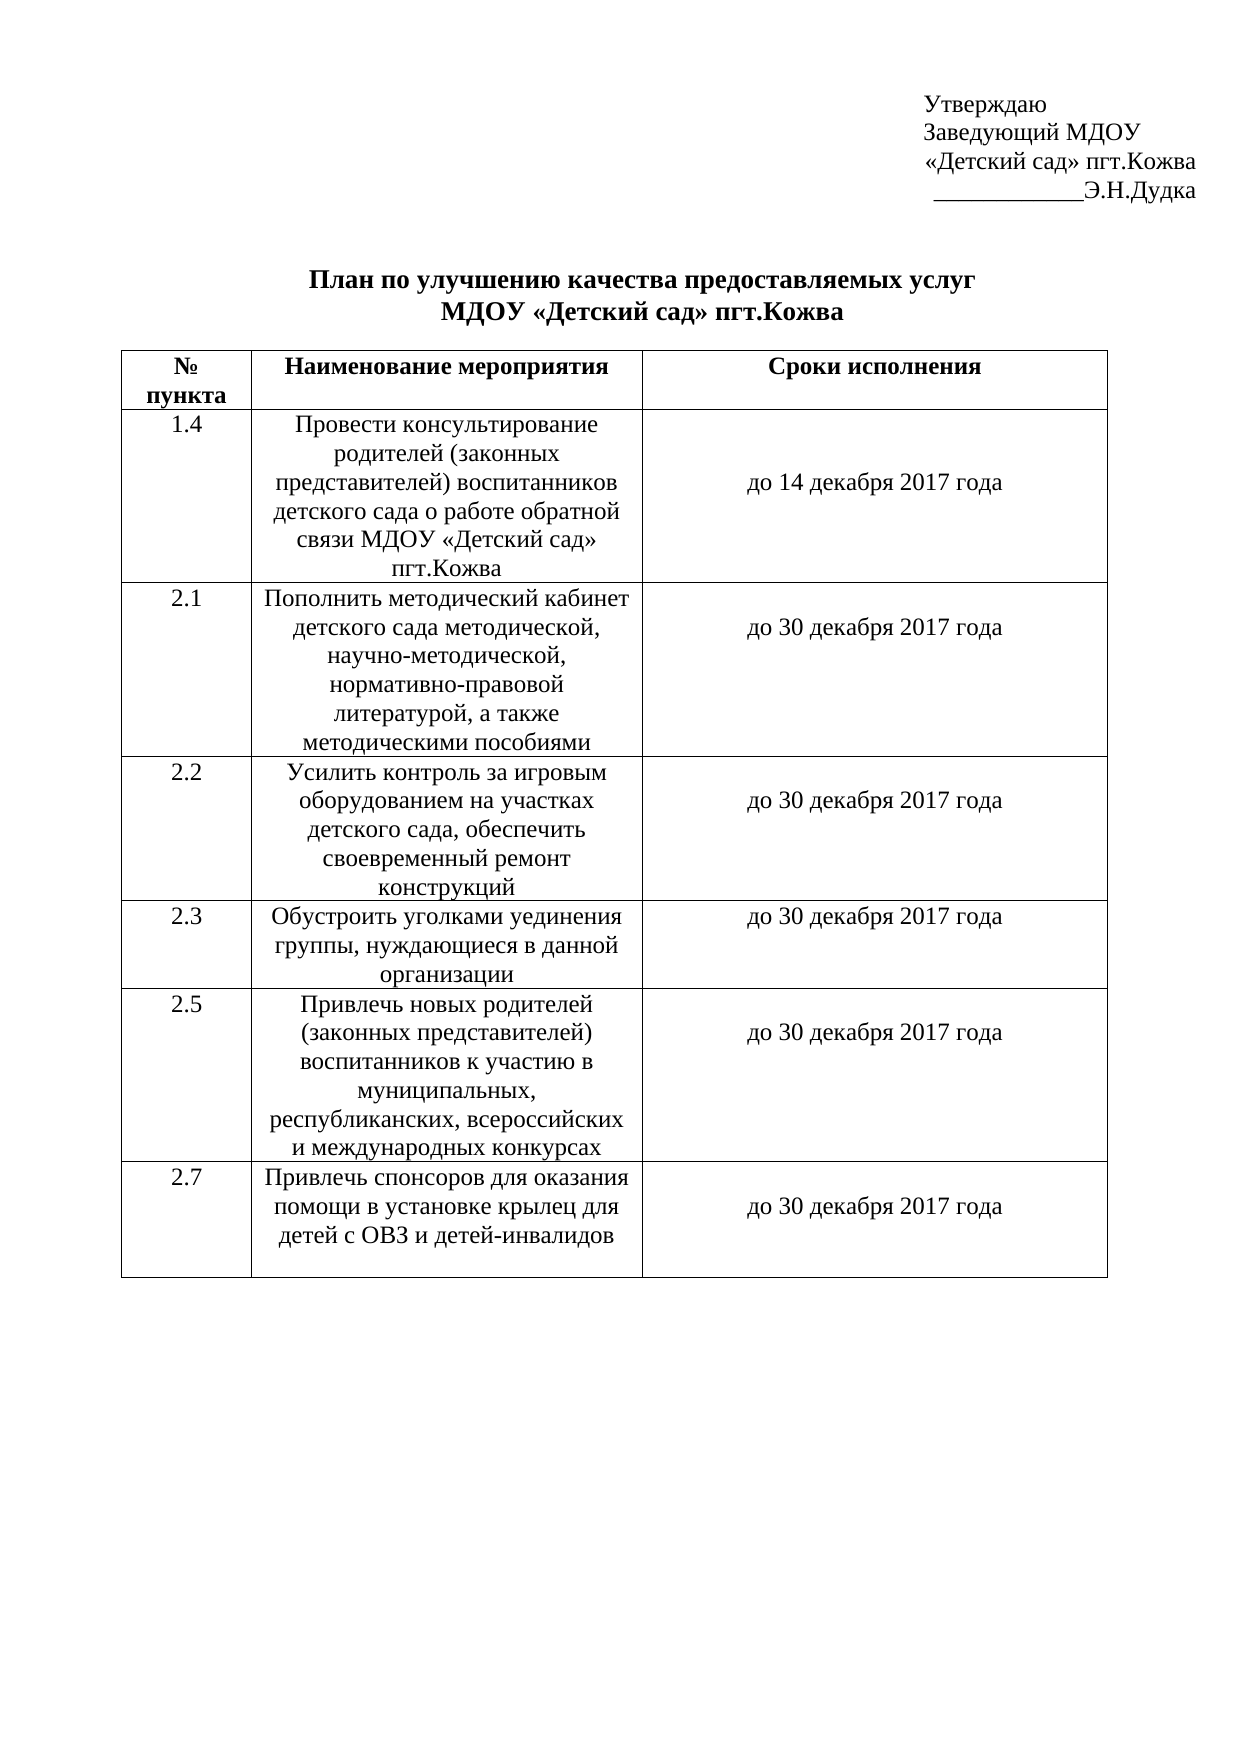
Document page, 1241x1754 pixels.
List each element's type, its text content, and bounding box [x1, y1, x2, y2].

table_cell до 30 декабря 2017 года [643, 1162, 1107, 1277]
table_cell Привлечь новых родителей (законных представителей) воспитанников к участию в муниципальных, республиканских, всероссийских и международных конкурсах [252, 989, 642, 1161]
text «Детский сад» пгт.Кожва [74, 146, 1196, 175]
text Заведующий МДОУ [74, 117, 1196, 146]
table_cell Пополнить методический кабинет детского сада методической, научно-методической, нормативно-правовой литературой, а также методическими пособиями [252, 583, 642, 756]
table_header Наименование мероприятия [252, 351, 642, 408]
table_cell Обустроить уголками уединения группы, нуждающиеся в данной организации [252, 901, 642, 988]
table_cell 2.3 [122, 901, 251, 988]
text План по улучшению качества предоставляемых услуг [133, 263, 1152, 295]
table_cell до 30 декабря 2017 года [643, 901, 1107, 988]
table_cell до 30 декабря 2017 года [643, 757, 1107, 900]
table_cell 2.1 [122, 583, 251, 756]
table_cell Привлечь спонсоров для оказания помощи в установке крылец для детей с ОВЗ и детей-инвалидов [252, 1162, 642, 1277]
table_cell до 30 декабря 2017 года [643, 583, 1107, 756]
table_cell до 14 декабря 2017 года [643, 410, 1107, 582]
table_cell 2.2 [122, 757, 251, 900]
table_cell 2.5 [122, 989, 251, 1161]
text ____________Э.Н.Дудка [74, 175, 1196, 204]
text Утверждаю [74, 89, 1196, 117]
table_cell 2.7 [122, 1162, 251, 1277]
table_header Сроки исполнения [643, 351, 1107, 408]
table_cell Усилить контроль за игровым оборудованием на участках детского сада, обеспечить своевременный ремонт конструкций [252, 757, 642, 900]
text МДОУ «Детский сад» пгт.Кожва [133, 295, 1152, 326]
table_header № пункта [122, 351, 251, 408]
table_cell до 30 декабря 2017 года [643, 989, 1107, 1161]
table_cell Провести консультирование родителей (законных представителей) воспитанников детского сада о работе обратной связи МДОУ «Детский сад» пгт.Кожва [252, 410, 642, 582]
table_cell 1.4 [122, 410, 251, 582]
